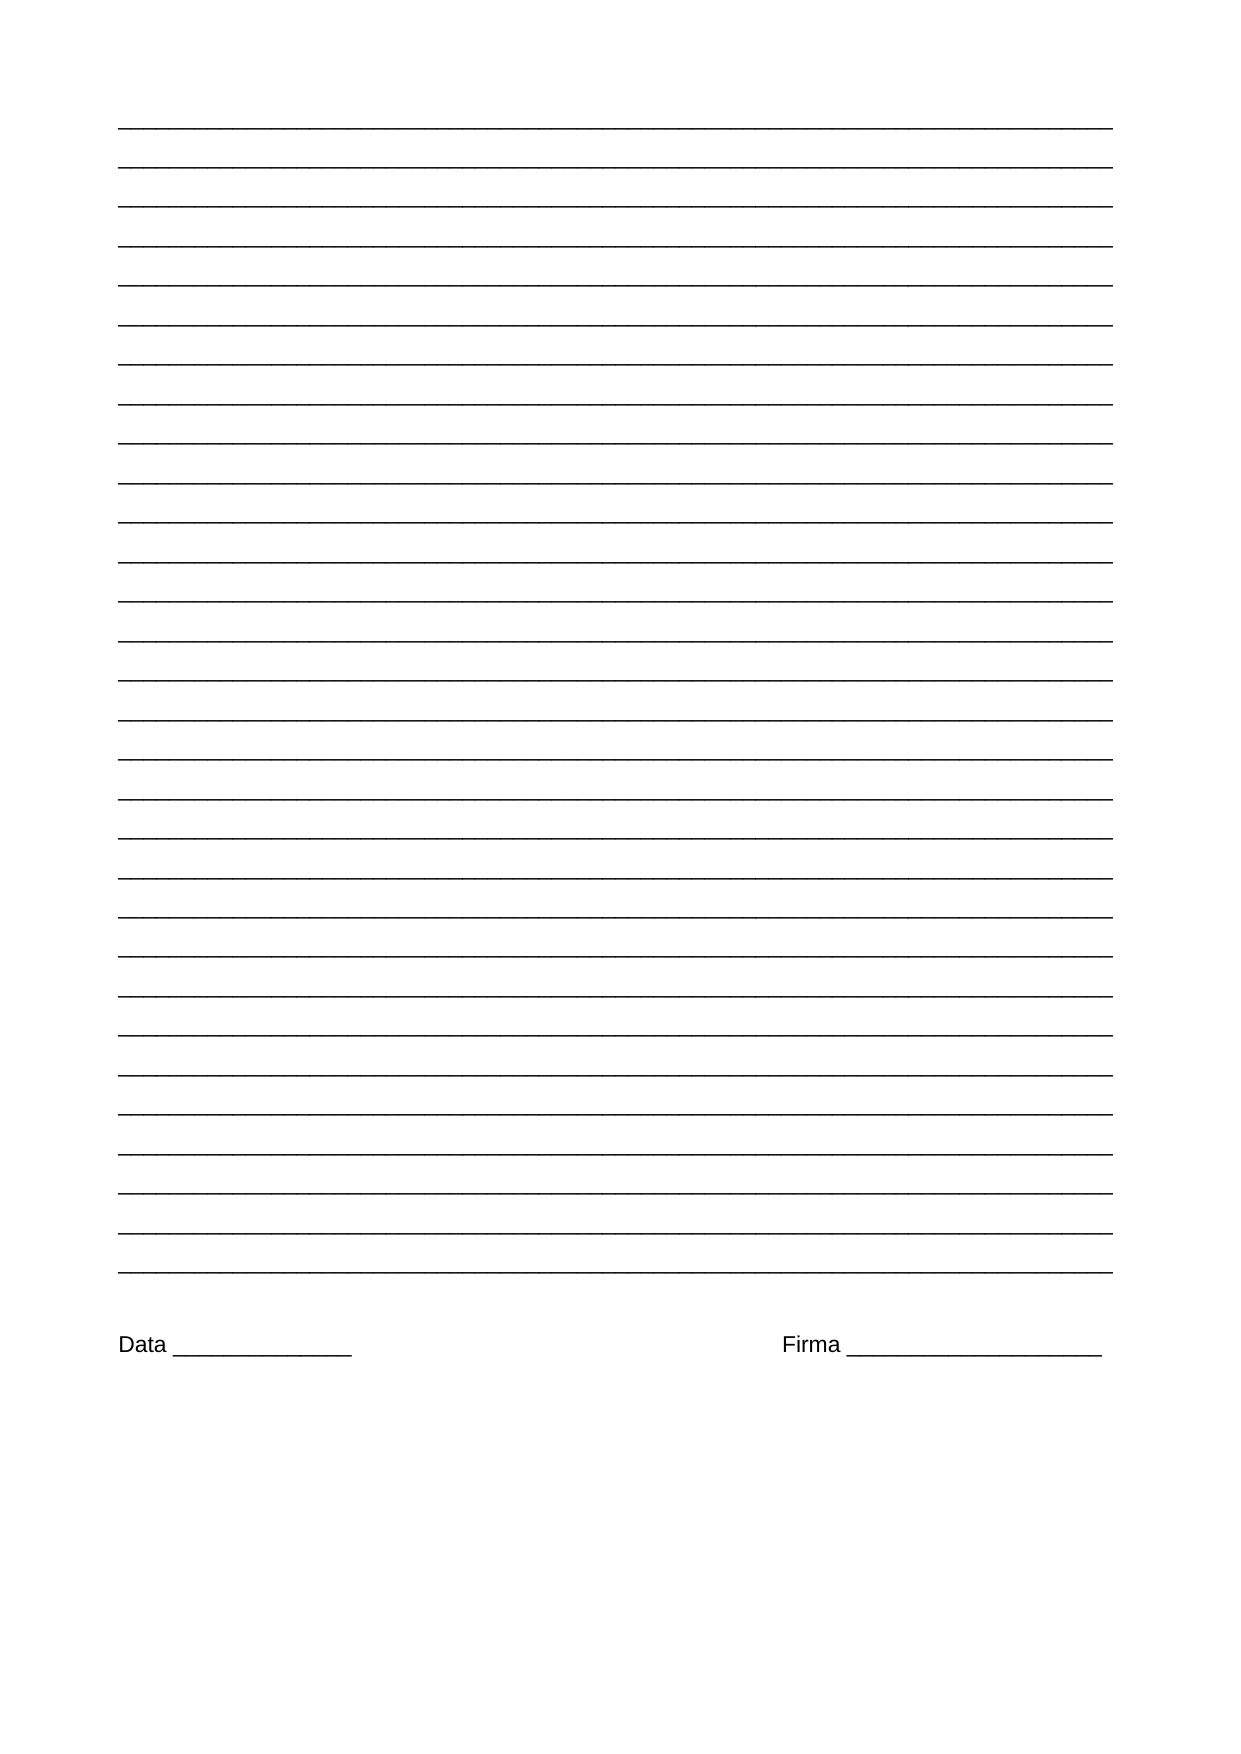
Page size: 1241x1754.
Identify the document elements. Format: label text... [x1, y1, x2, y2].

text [118, 103, 1122, 209]
text Data ______________ Firma ____________________ [118, 1331, 1122, 1357]
